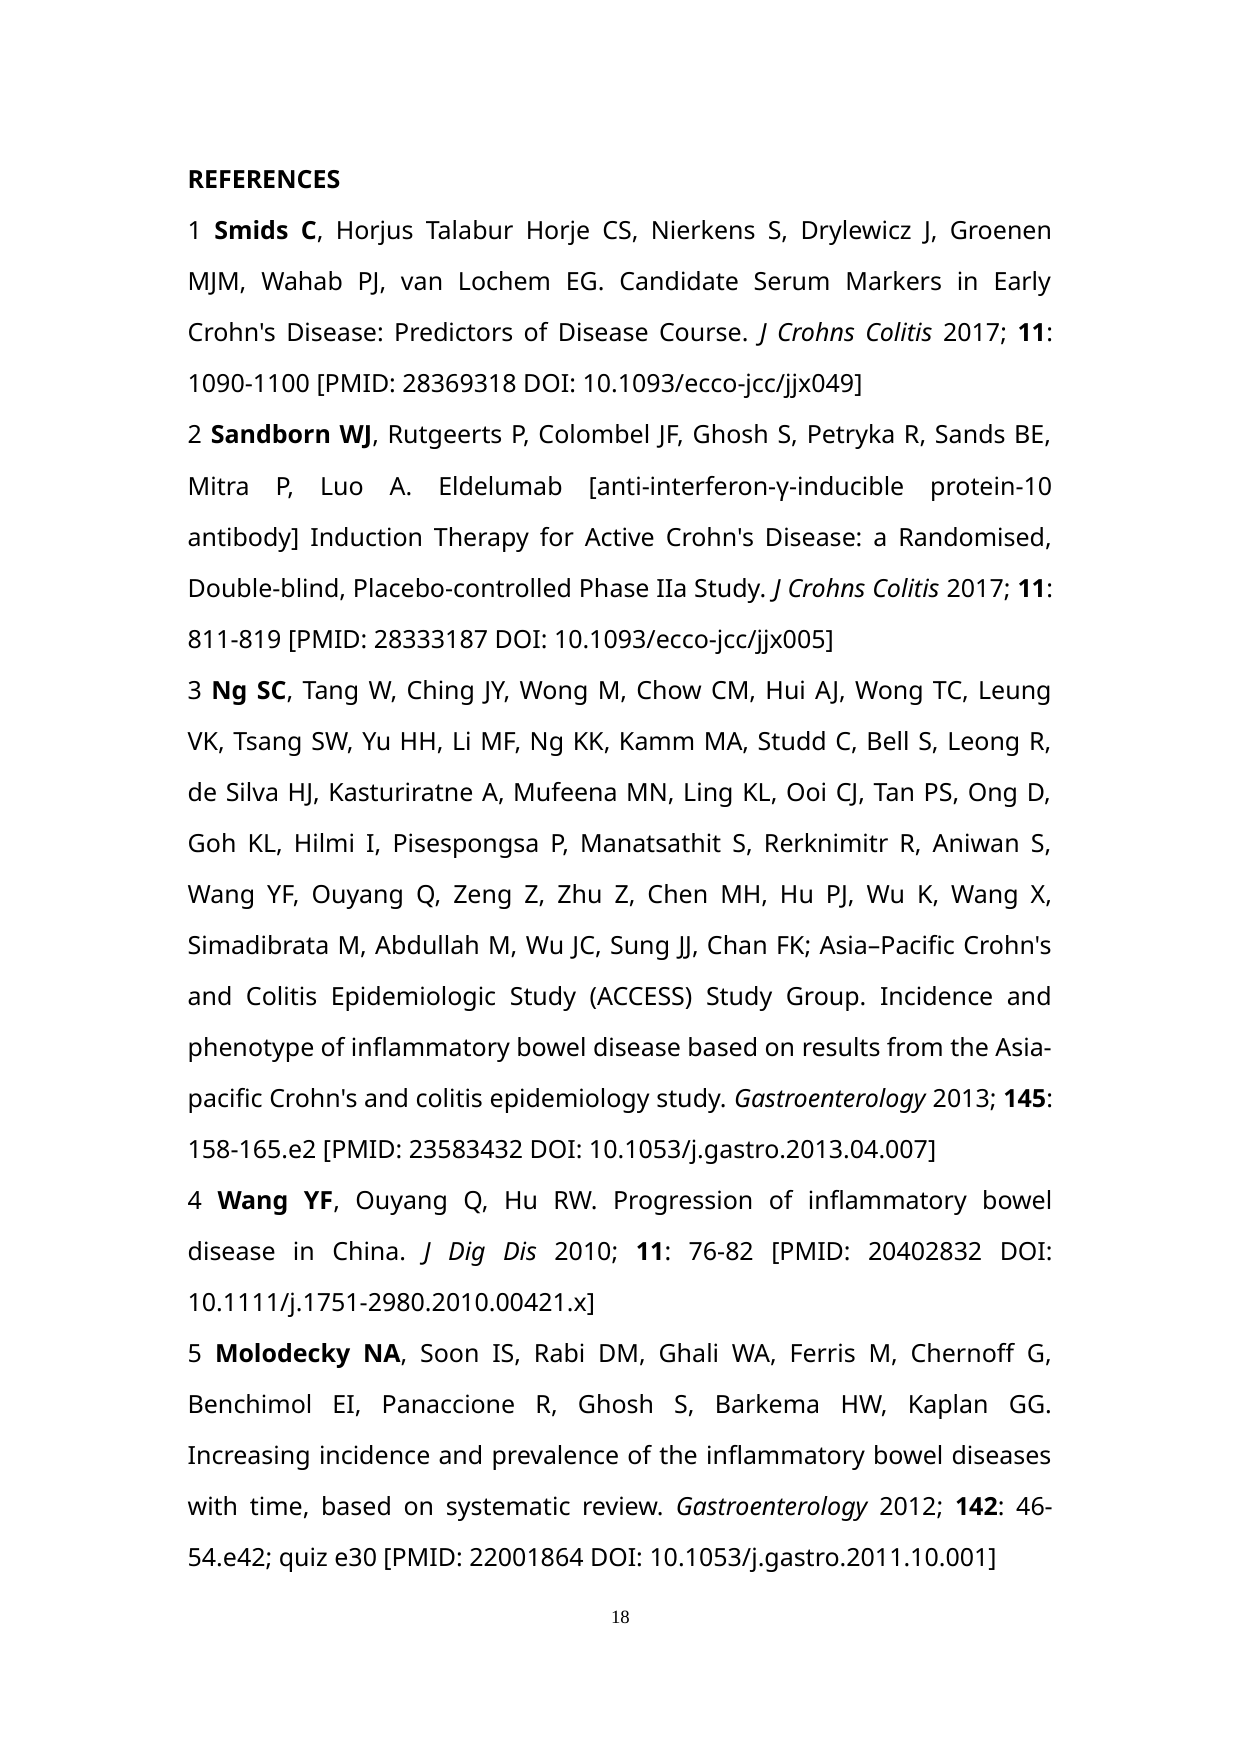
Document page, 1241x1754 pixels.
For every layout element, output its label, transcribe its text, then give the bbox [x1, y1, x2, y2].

text 2 Sandborn WJ, Rutgeerts P, Colombel JF, Ghosh S, Petryka R, Sands BE, Mitra P, Luo A. Eldelumab [anti-interferon-γ-inducible protein-10 antibody] Induction Therapy for Active Crohn's Disease: a Randomised, Double-blind, Placebo-controlled Phase IIa Study. J Crohns Colitis 2017; 11: 811-819 [PMID: 28333187 DOI: 10.1093/ecco-jcc/jjx005] [187, 417, 1053, 655]
text 1 Smids C, Horjus Talabur Horje CS, Nierkens S, Drylewicz J, Groenen MJM, Wahab PJ, van Lochem EG. Candidate Serum Markers in Early Crohn's Disease: Predictors of Disease Course. J Crohns Colitis 2017; 11: 1090-1100 [PMID: 28369318 DOI: 10.1093/ecco-jcc/jjx049] [187, 213, 1053, 400]
text REFERENCES [187, 162, 1053, 196]
text 5 Molodecky NA, Soon IS, Rabi DM, Ghali WA, Ferris M, Chernoff G, Benchimol EI, Panaccione R, Ghosh S, Barkema HW, Kaplan GG. Increasing incidence and prevalence of the inflammatory bowel diseases with time, based on systematic review. Gastroenterology 2012; 142: 46-54.e42; quiz e30 [PMID: 22001864 DOI: 10.1053/j.gastro.2011.10.001] [187, 1336, 1053, 1574]
text 4 Wang YF, Ouyang Q, Hu RW. Progression of inflammatory bowel disease in China. J Dig Dis 2010; 11: 76-82 [PMID: 20402832 DOI: 10.1111/j.1751-2980.2010.00421.x] [187, 1183, 1053, 1319]
text 3 Ng SC, Tang W, Ching JY, Wong M, Chow CM, Hui AJ, Wong TC, Leung VK, Tsang SW, Yu HH, Li MF, Ng KK, Kamm MA, Studd C, Bell S, Leong R, de Silva HJ, Kasturiratne A, Mufeena MN, Ling KL, Ooi CJ, Tan PS, Ong D, Goh KL, Hilmi I, Pisespongsa P, Manatsathit S, Rerknimitr R, Aniwan S, Wang YF, Ouyang Q, Zeng Z, Zhu Z, Chen MH, Hu PJ, Wu K, Wang X, Simadibrata M, Abdullah M, Wu JC, Sung JJ, Chan FK; Asia–Pacific Crohn's and Colitis Epidemiologic Study (ACCESS) Study Group. Incidence and phenotype of inflammatory bowel disease based on results from the Asia-pacific Crohn's and colitis epidemiology study. Gastroenterology 2013; 145: 158-165.e2 [PMID: 23583432 DOI: 10.1053/j.gastro.2013.04.007] [187, 672, 1053, 1166]
